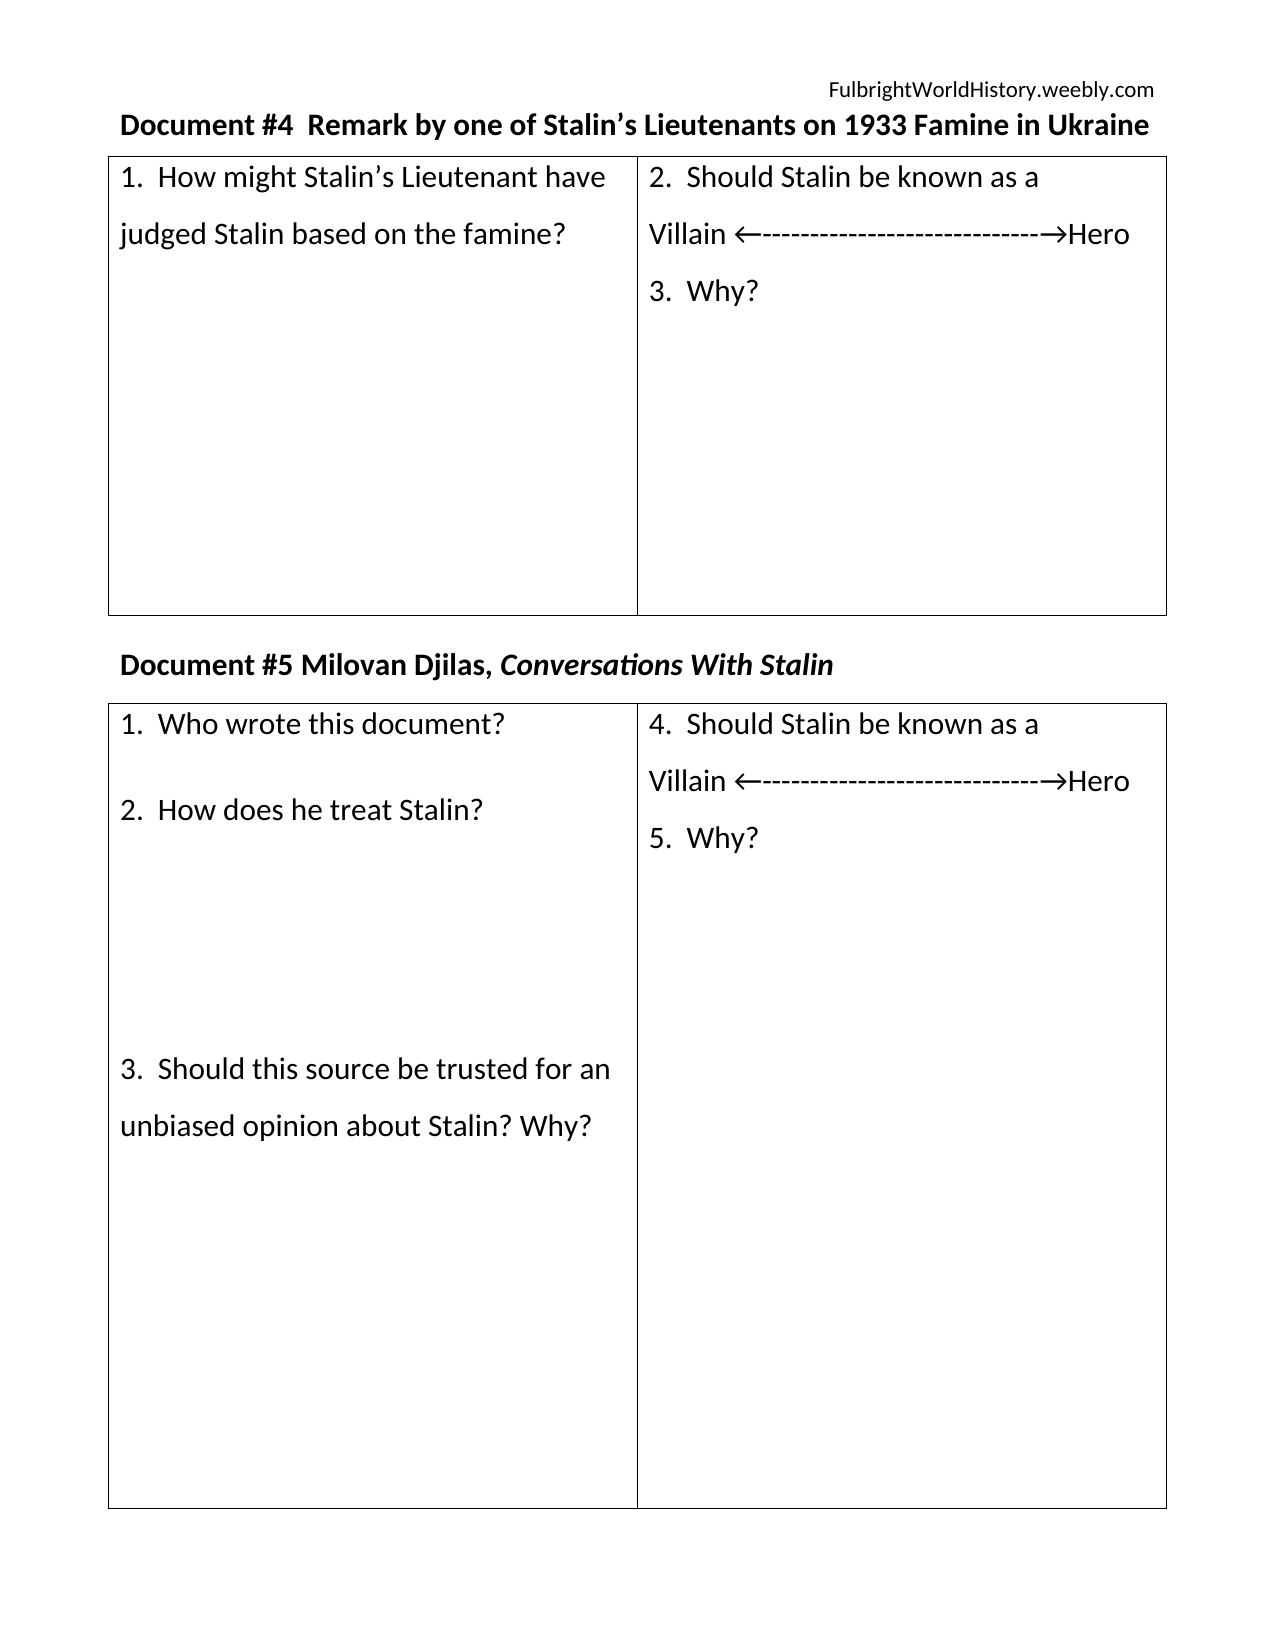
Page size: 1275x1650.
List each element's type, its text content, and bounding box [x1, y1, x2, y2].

text Document #4 Remark by one of Stalin’s Lieutenants on 1933 Famine in Ukraine [120, 105, 1155, 143]
text Document #5 Milovan Djilas, Conversations With Stalin [120, 646, 1155, 684]
table_header 1. How might Stalin’s Lieutenant have judged Stalin based on the famine? [109, 157, 637, 615]
table_header 1. Who wrote this document? 2. How does he treat Stalin? 3. Should this source be trusted for an unbiased opinion about Stalin? Why? [109, 704, 637, 1508]
table_header 2. Should Stalin be known as a Villain ←-----------------------------→Hero 3. Why? [638, 157, 1166, 615]
table_header 4. Should Stalin be known as a Villain ←-----------------------------→Hero 5. Why? [638, 704, 1166, 1508]
